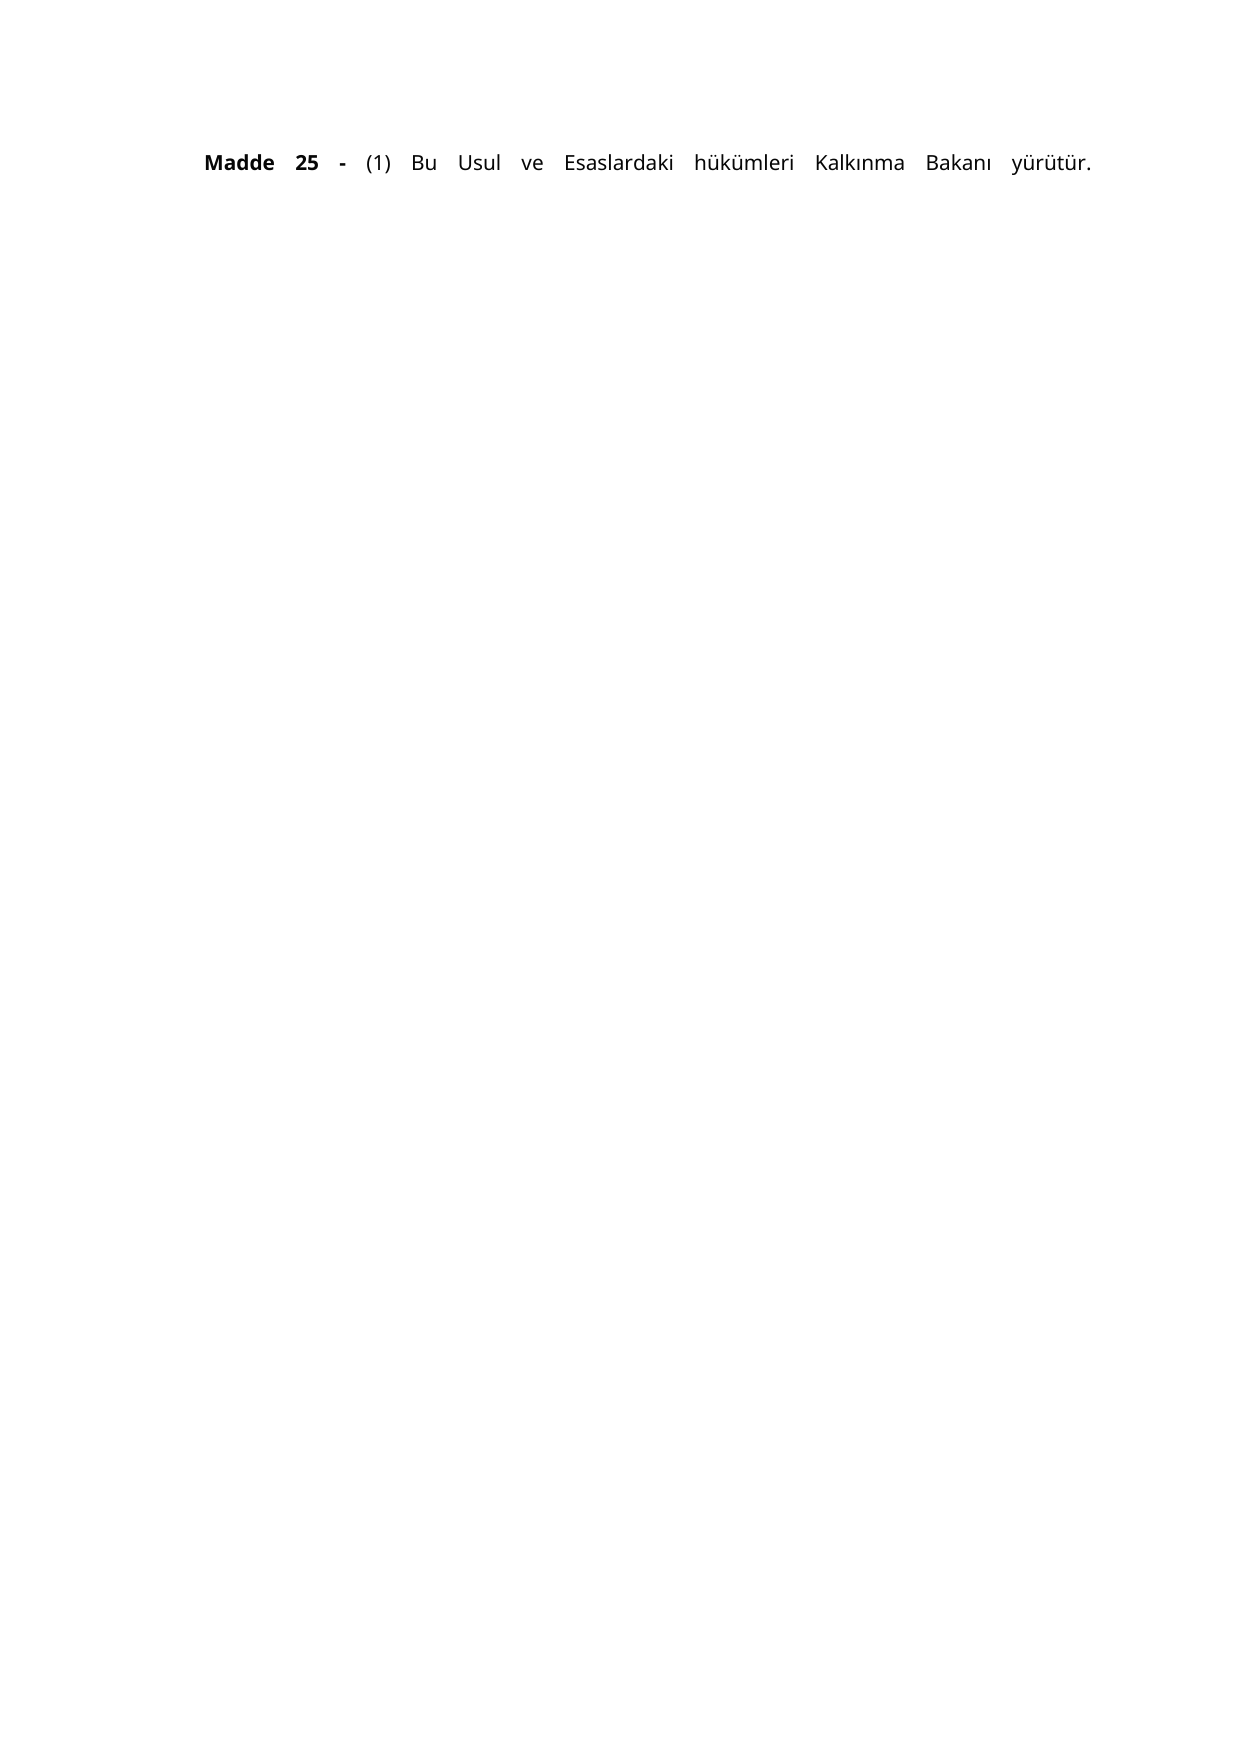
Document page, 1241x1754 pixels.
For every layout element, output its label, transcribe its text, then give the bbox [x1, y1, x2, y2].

text Madde 25 - (1) Bu Usul ve Esaslardaki hükümleri Kalkınma Bakanı yürütür. [148, 148, 1093, 218]
